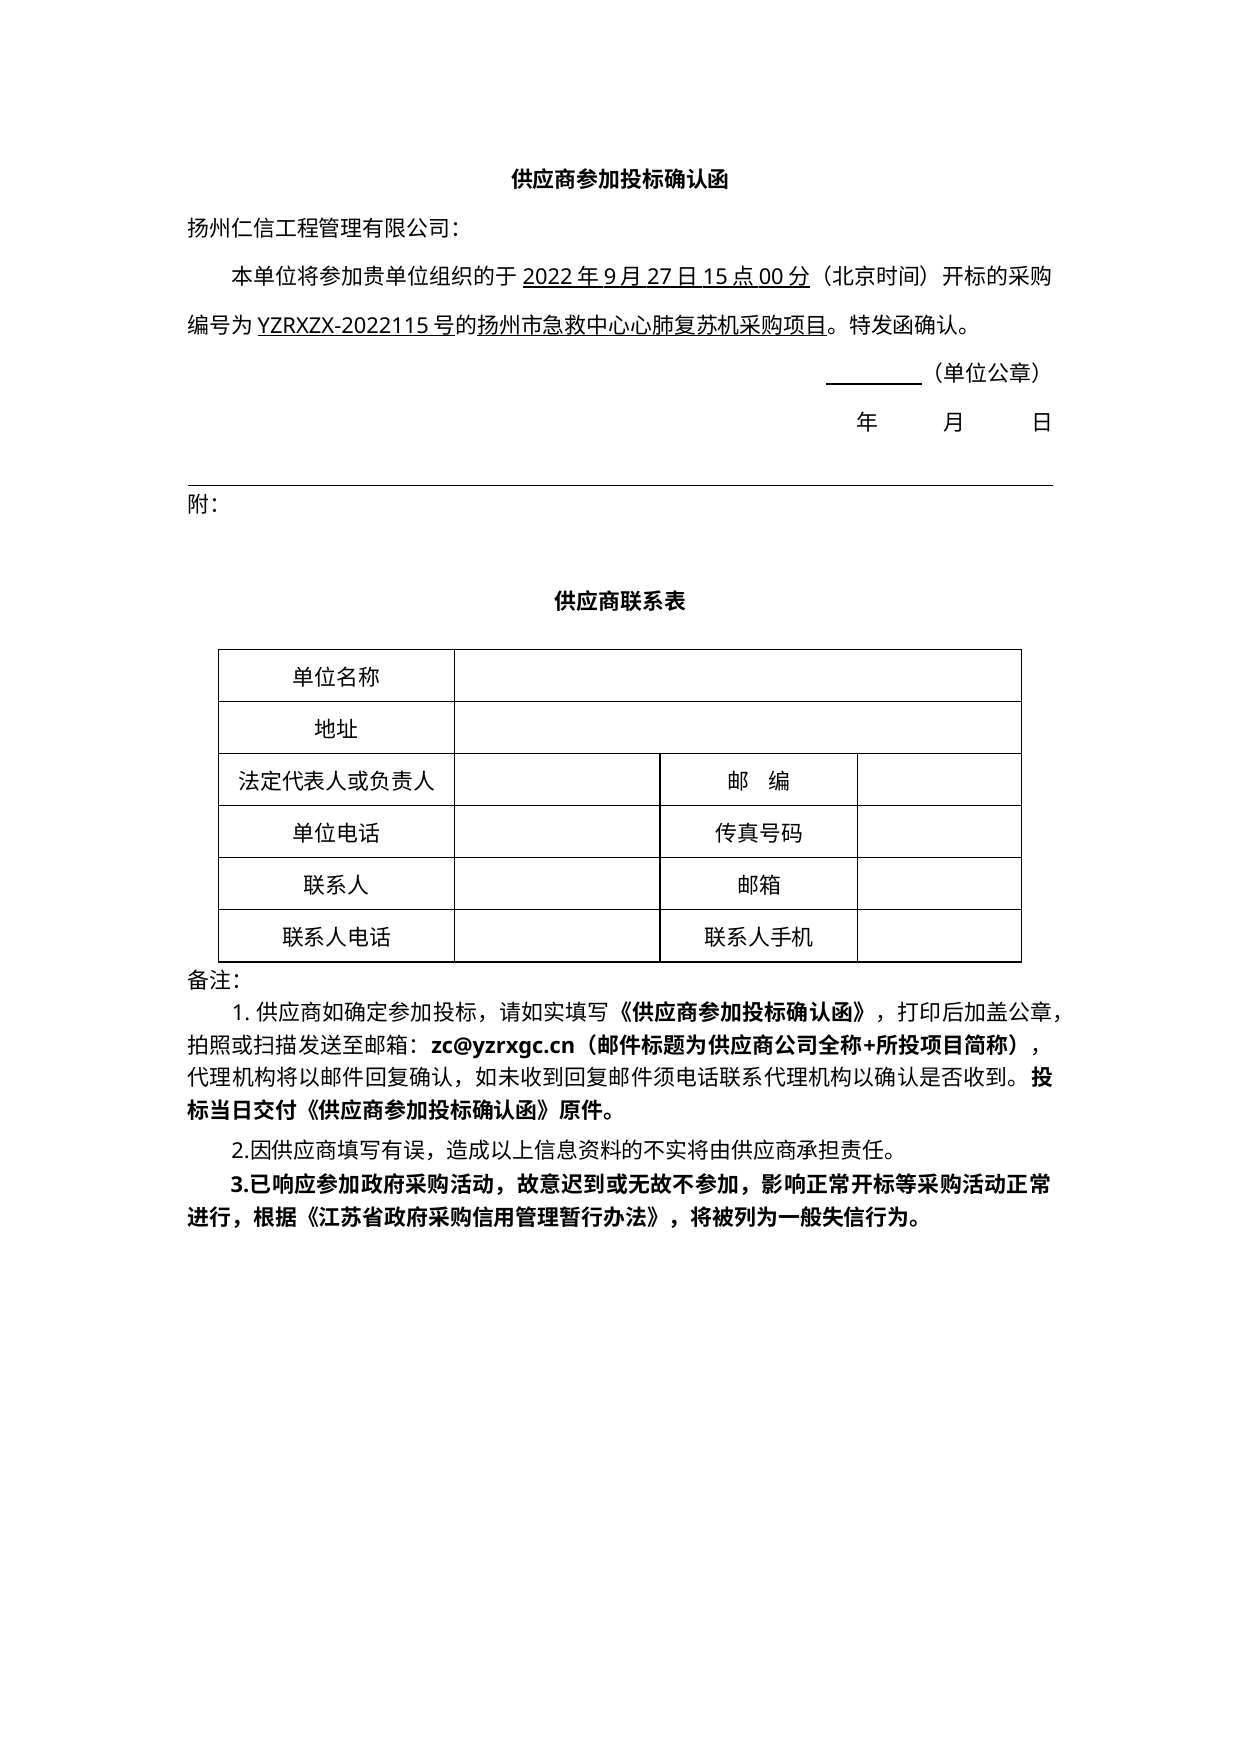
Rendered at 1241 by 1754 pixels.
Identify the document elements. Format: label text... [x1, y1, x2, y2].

text 扬州仁信工程管理有限公司： [187, 210, 1053, 243]
text 2.因供应商填写有误，造成以上信息资料的不实将由供应商承担责任。 [187, 1125, 1053, 1167]
table_cell 邮箱 [661, 858, 857, 909]
table_header [455, 650, 1021, 701]
text 附： [187, 486, 1053, 519]
text 1. 供应商如确定参加投标，请如实填写《供应商参加投标确认函》，打印后加盖公章，拍照或扫描发送至邮箱：zc@yzrxgc.cn（邮件标题为供应商公司全称+所投项目简称），代理机构将以邮件回复确认，如未收到回复邮件须电话联系代理机构以确认是否收到。投标当日交付《供应商参加投标确认函》原件。 [187, 995, 1053, 1125]
table_cell [455, 702, 1021, 753]
text 备注： [187, 962, 1053, 995]
text （单位公章） [187, 356, 1053, 388]
text 供应商参加投标确认函 [187, 162, 1053, 194]
text 供应商联系表 [187, 584, 1053, 616]
table_cell [858, 806, 1021, 857]
text 3.已响应参加政府采购活动，故意迟到或无故不参加，影响正常开标等采购活动正常进行，根据《江苏省政府采购信用管理暂行办法》，将被列为一般失信行为。 [187, 1167, 1053, 1232]
table_cell 联系人电话 [219, 910, 454, 961]
table_cell [455, 858, 659, 909]
table_cell 联系人 [219, 858, 454, 909]
table_cell 邮 编 [661, 754, 857, 805]
table_cell [455, 910, 659, 961]
text 年 月 日 [187, 404, 1053, 437]
table_cell 联系人手机 [661, 910, 857, 961]
table_cell [858, 910, 1021, 961]
table_cell 地址 [219, 702, 454, 753]
table_cell 传真号码 [661, 806, 857, 857]
table_header 单位名称 [219, 650, 454, 701]
table_cell [858, 754, 1021, 805]
table_cell [455, 806, 659, 857]
table_cell 法定代表人或负责人 [219, 754, 454, 805]
table_cell [858, 858, 1021, 909]
table_cell [455, 754, 659, 805]
text 本单位将参加贵单位组织的于2022年9月27日15点00分（北京时间）开标的采购编号为YZRXZX-2022115号的扬州市急救中心心肺复苏机采购项目。特发函确认。 [187, 259, 1053, 340]
table_cell 单位电话 [219, 806, 454, 857]
